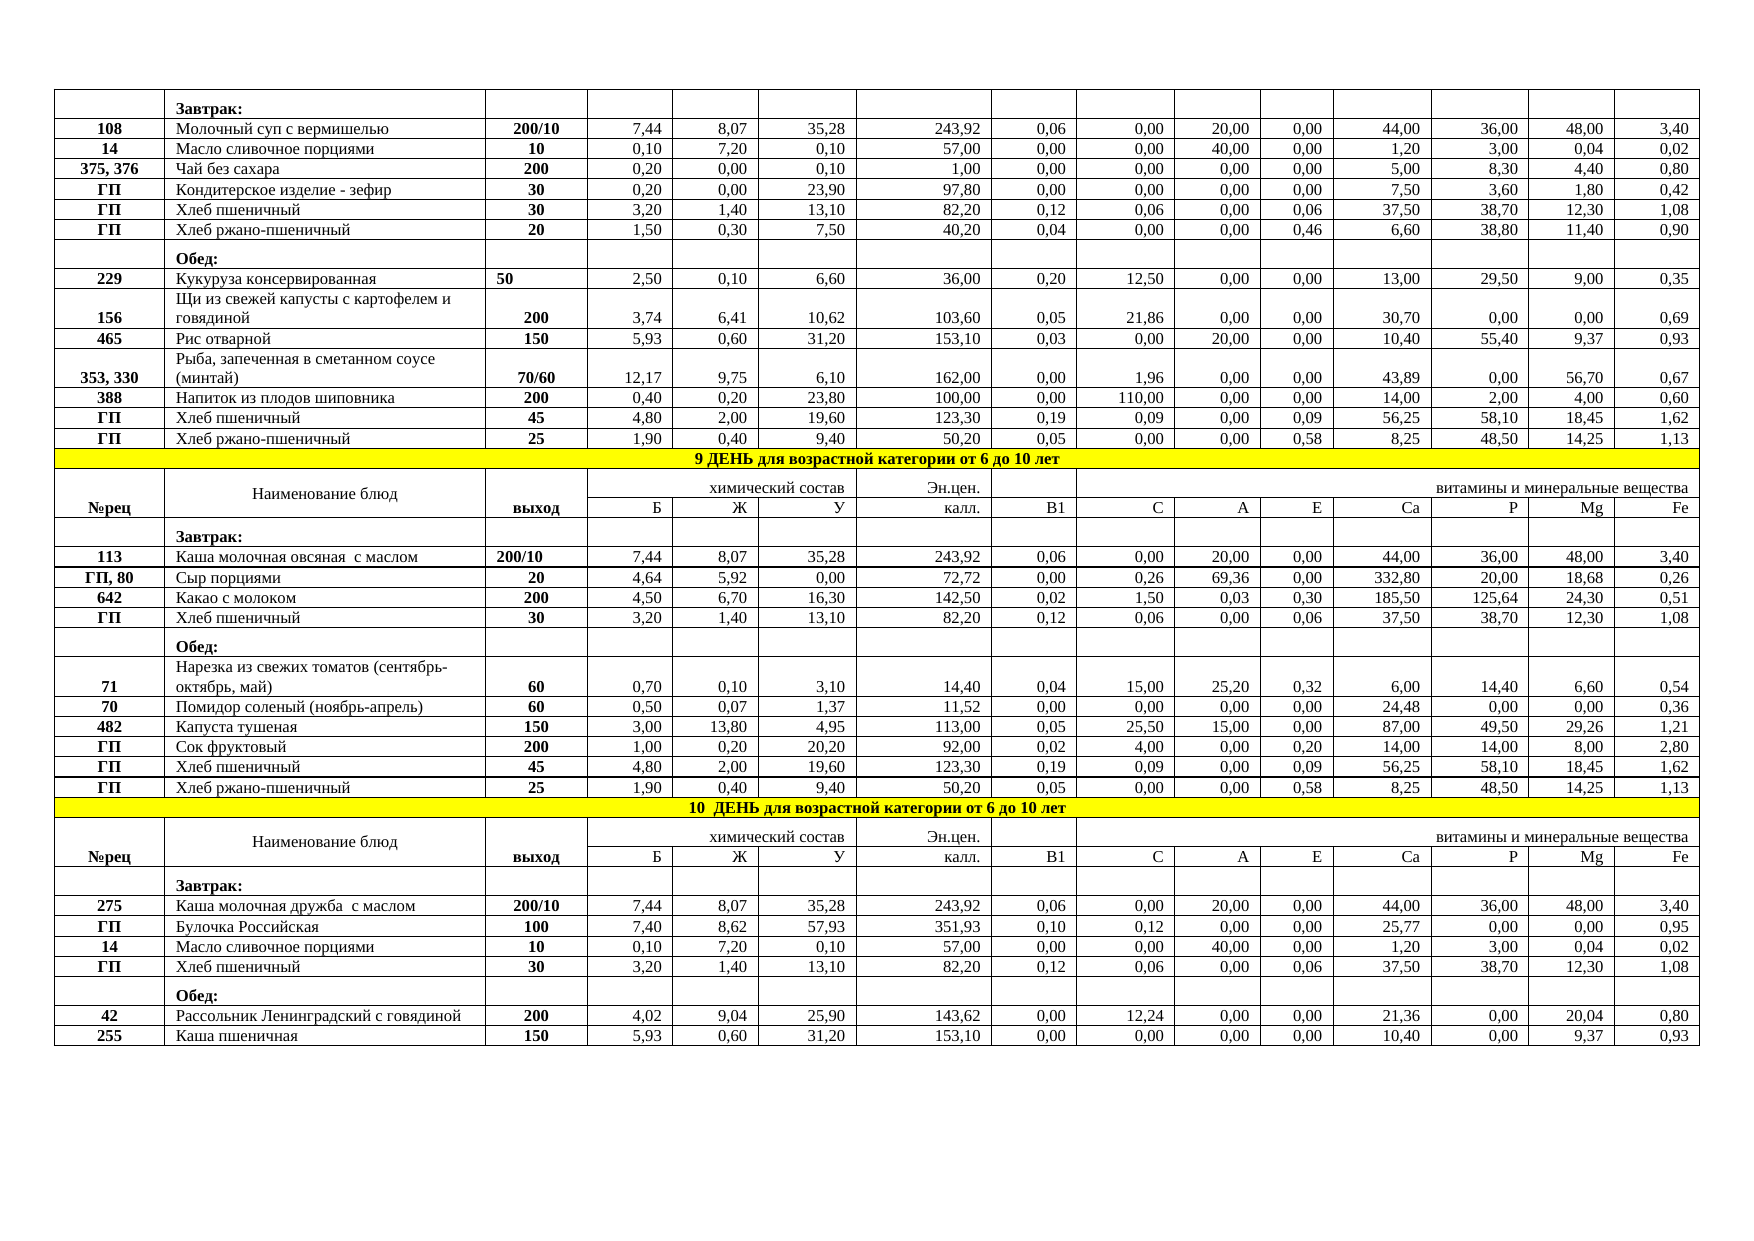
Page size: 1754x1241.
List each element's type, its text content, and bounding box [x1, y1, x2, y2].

table_cell [857, 628, 991, 656]
table_cell [992, 818, 1076, 846]
table_cell 6,60 [1334, 220, 1431, 239]
table_cell В1 [992, 847, 1076, 866]
table_cell Сыр порциями [165, 568, 485, 587]
table_cell 0,19 [992, 408, 1076, 427]
table_cell 1,08 [1615, 608, 1699, 627]
table_cell [673, 90, 758, 118]
table_cell 9,04 [673, 1006, 758, 1025]
table_cell 142,50 [857, 588, 991, 607]
table_cell 40,20 [857, 220, 991, 239]
table_cell 0,00 [992, 159, 1076, 178]
table_cell 162,00 [857, 349, 991, 387]
table_cell 153,10 [857, 1026, 991, 1045]
table_cell [857, 867, 991, 895]
table_cell Са [1334, 847, 1431, 866]
table_cell 14 [55, 937, 164, 956]
table_cell 20,00 [1432, 568, 1528, 587]
table_cell 0,00 [1175, 697, 1260, 716]
table_cell 200 [486, 289, 587, 327]
table_cell 31,20 [759, 1026, 856, 1045]
table_cell 0,12 [992, 608, 1076, 627]
table_cell 0,10 [759, 159, 856, 178]
table_cell 9,37 [1529, 329, 1614, 348]
table_cell [1077, 518, 1174, 546]
table_cell 72,72 [857, 568, 991, 587]
table_cell 14,25 [1529, 778, 1614, 797]
table_cell 0,00 [1261, 717, 1333, 736]
table_cell 13,00 [1334, 269, 1431, 288]
table_cell 0,67 [1615, 349, 1699, 387]
table_cell 6,41 [673, 289, 758, 327]
table_cell 24,30 [1529, 588, 1614, 607]
table_cell 125,64 [1432, 588, 1528, 607]
table_cell 1,08 [1615, 957, 1699, 976]
table_cell 110,00 [1077, 388, 1174, 407]
table_cell [992, 90, 1076, 118]
table_cell 15,00 [1077, 657, 1174, 696]
table_cell 70/60 [486, 349, 587, 387]
table_cell 0,00 [1175, 957, 1260, 976]
table_cell Р [1432, 498, 1528, 517]
table_cell 0,36 [1615, 697, 1699, 716]
table_cell 0,19 [992, 757, 1076, 776]
table_cell 13,10 [759, 200, 856, 219]
table_cell 0,00 [1261, 1026, 1333, 1045]
table_cell 0,00 [1077, 179, 1174, 198]
table_cell Хлеб пшеничный [165, 757, 485, 776]
table_cell 0,26 [1615, 568, 1699, 587]
table_cell 48,00 [1529, 547, 1614, 566]
table_cell 55,40 [1432, 329, 1528, 348]
table_cell 113 [55, 547, 164, 566]
table_cell 4,80 [588, 408, 672, 427]
table_cell 25,77 [1334, 916, 1431, 936]
table_cell 44,00 [1334, 119, 1431, 138]
table_cell 9,37 [1529, 1026, 1614, 1045]
table_cell 57,93 [759, 916, 856, 936]
table_cell 18,68 [1529, 568, 1614, 587]
table_cell 1,00 [588, 737, 672, 756]
table_cell [1175, 518, 1260, 546]
table_cell 50,20 [857, 778, 991, 797]
table_cell 108 [55, 119, 164, 138]
table_cell Хлеб пшеничный [165, 408, 485, 427]
table_cell 0,00 [1175, 778, 1260, 797]
table_cell 0,30 [1261, 588, 1333, 607]
table_cell 0,54 [1615, 657, 1699, 696]
table_cell [673, 240, 758, 268]
table_cell 0,00 [992, 937, 1076, 956]
table_cell 1,62 [1615, 408, 1699, 427]
table_cell 50,20 [857, 429, 991, 448]
table_cell 12,30 [1529, 957, 1614, 976]
table_cell 0,06 [992, 119, 1076, 138]
table_cell [1529, 518, 1614, 546]
table_cell 3,00 [588, 717, 672, 736]
table_cell 0,00 [1261, 937, 1333, 956]
table_cell 0,04 [1529, 937, 1614, 956]
table_cell 3,00 [1432, 937, 1528, 956]
table_cell 0,10 [673, 269, 758, 288]
table_cell [486, 867, 587, 895]
table_cell 12,24 [1077, 1006, 1174, 1025]
table_cell С [1077, 847, 1174, 866]
table_cell 0,00 [1529, 697, 1614, 716]
table_cell 0,40 [588, 388, 672, 407]
table_cell 2,80 [1615, 737, 1699, 756]
table_cell 20,00 [1175, 329, 1260, 348]
table_cell 12,50 [1077, 269, 1174, 288]
table_cell Какао с молоком [165, 588, 485, 607]
table_cell [1615, 90, 1699, 118]
table_cell [588, 240, 672, 268]
table_cell 4,95 [759, 717, 856, 736]
table_cell Нарезка из свежих томатов (сентябрь-октябрь, май) [165, 657, 485, 696]
table_cell Б [588, 498, 672, 517]
table_cell 40,00 [1175, 139, 1260, 158]
table_cell 0,00 [1077, 937, 1174, 956]
table_cell 2,50 [588, 269, 672, 288]
table_cell [1175, 867, 1260, 895]
table_cell ГП [55, 429, 164, 448]
table_cell 0,05 [992, 717, 1076, 736]
table_cell 0,06 [1077, 608, 1174, 627]
table_cell А [1175, 498, 1260, 517]
table_cell [1261, 518, 1333, 546]
table_cell 8,25 [1334, 778, 1431, 797]
table_cell [588, 628, 672, 656]
table_cell 40,00 [1175, 937, 1260, 956]
table_cell 48,00 [1529, 119, 1614, 138]
table_cell 143,62 [857, 1006, 991, 1025]
table_cell 0,90 [1615, 220, 1699, 239]
table_cell 0,00 [992, 179, 1076, 198]
table_cell 60 [486, 657, 587, 696]
table_cell 25,20 [1175, 657, 1260, 696]
table_cell 0,12 [992, 200, 1076, 219]
table_cell 1,62 [1615, 757, 1699, 776]
table_cell 0,00 [1175, 757, 1260, 776]
table_cell [1261, 628, 1333, 656]
table_cell [1432, 628, 1528, 656]
table_cell 20 [486, 568, 587, 587]
table_cell 156 [55, 289, 164, 327]
table_cell 0,09 [1261, 408, 1333, 427]
table_cell 23,90 [759, 179, 856, 198]
table_cell [1261, 90, 1333, 118]
table_cell 1,40 [673, 957, 758, 976]
table_cell 4,00 [1077, 737, 1174, 756]
table_cell [1334, 240, 1431, 268]
table_cell выход [486, 818, 587, 866]
table_cell 48,50 [1432, 429, 1528, 448]
table_cell выход [486, 469, 587, 517]
table_cell Рассольник Ленинградский с говядиной [165, 1006, 485, 1025]
table_cell 0,05 [992, 429, 1076, 448]
table_cell Fe [1615, 498, 1699, 517]
table_cell 82,20 [857, 957, 991, 976]
table_cell 0,20 [588, 159, 672, 178]
table_cell 200 [486, 388, 587, 407]
table_cell 0,00 [1261, 269, 1333, 288]
table_cell 35,28 [759, 119, 856, 138]
table_cell 3,10 [759, 657, 856, 696]
table_cell А [1175, 847, 1260, 866]
table_cell 19,60 [759, 408, 856, 427]
table_cell 1,80 [1529, 179, 1614, 198]
table_cell Каша молочная дружба с маслом [165, 896, 485, 915]
table_cell 2,00 [673, 408, 758, 427]
table_cell 49,50 [1432, 717, 1528, 736]
table_cell 48,00 [1529, 896, 1614, 915]
table_cell Завтрак: [165, 867, 485, 895]
table_cell [857, 518, 991, 546]
table_cell 31,20 [759, 329, 856, 348]
table_cell 13,10 [759, 957, 856, 976]
table_cell 3,40 [1615, 896, 1699, 915]
table_cell 0,00 [1175, 429, 1260, 448]
table_cell [1432, 518, 1528, 546]
table_cell ГП [55, 957, 164, 976]
table_cell 0,02 [1615, 139, 1699, 158]
table_cell [588, 867, 672, 895]
table_cell 0,12 [1077, 916, 1174, 936]
table_cell 0,05 [992, 289, 1076, 327]
table_cell 0,00 [1077, 697, 1174, 716]
table_cell 30 [486, 957, 587, 976]
table_cell [55, 90, 164, 118]
table_cell 6,70 [673, 588, 758, 607]
table_cell [1334, 90, 1431, 118]
table_cell 50 [486, 269, 587, 288]
table_cell калл. [857, 847, 991, 866]
table_cell ГП [55, 737, 164, 756]
table_cell 0,06 [1077, 200, 1174, 219]
table_cell 0,00 [1077, 159, 1174, 178]
table_cell Булочка Российская [165, 916, 485, 936]
table_cell 4,40 [1529, 159, 1614, 178]
table_cell 56,25 [1334, 408, 1431, 427]
table_cell 20,00 [1175, 119, 1260, 138]
table_cell 0,00 [1261, 916, 1333, 936]
table_cell 200 [486, 1006, 587, 1025]
table_cell 1,40 [673, 200, 758, 219]
table_cell [1529, 977, 1614, 1005]
table_cell 1,40 [673, 608, 758, 627]
table_cell 7,44 [588, 547, 672, 566]
table_cell 0,06 [1077, 957, 1174, 976]
table_cell 37,50 [1334, 957, 1431, 976]
table_cell [759, 867, 856, 895]
table_cell 12,30 [1529, 200, 1614, 219]
table_cell [55, 977, 164, 1005]
table_cell 0,06 [1261, 200, 1333, 219]
table_cell Эн.цен. [857, 469, 991, 497]
table_cell [992, 240, 1076, 268]
table_cell 10 [486, 139, 587, 158]
table_cell 0,46 [1261, 220, 1333, 239]
table_cell 3,74 [588, 289, 672, 327]
table_cell 35,28 [759, 896, 856, 915]
table_cell [486, 240, 587, 268]
table_cell ГП, 80 [55, 568, 164, 587]
table_cell 5,92 [673, 568, 758, 587]
table_cell 7,44 [588, 896, 672, 915]
table_cell 0,00 [1175, 159, 1260, 178]
table_cell 7,20 [673, 139, 758, 158]
table_cell 0,00 [1529, 289, 1614, 327]
table_cell 3,20 [588, 608, 672, 627]
table_cell [673, 867, 758, 895]
table_cell 200/10 [486, 896, 587, 915]
table_cell 0,00 [1432, 349, 1528, 387]
table_cell 4,80 [588, 757, 672, 776]
table_cell 0,00 [1077, 329, 1174, 348]
table_cell Ж [673, 498, 758, 517]
table_cell 0,10 [992, 916, 1076, 936]
table_cell 25,50 [1077, 717, 1174, 736]
table_cell 200 [486, 588, 587, 607]
table_cell 15,00 [1175, 717, 1260, 736]
table_cell 20,00 [1175, 547, 1260, 566]
table_cell 0,00 [1261, 289, 1333, 327]
table_cell 8,25 [1334, 429, 1431, 448]
table_cell [1261, 867, 1333, 895]
table_cell 10,40 [1334, 329, 1431, 348]
table_cell 0,00 [1077, 1026, 1174, 1045]
table_cell 4,64 [588, 568, 672, 587]
table_cell 87,00 [1334, 717, 1431, 736]
table_cell 36,00 [1432, 896, 1528, 915]
table_cell Масло сливочное порциями [165, 139, 485, 158]
table_cell 0,69 [1615, 289, 1699, 327]
table_cell 36,00 [1432, 547, 1528, 566]
table_cell 1,20 [1334, 937, 1431, 956]
table_cell ГП [55, 778, 164, 797]
table_cell 0,00 [1261, 388, 1333, 407]
table_cell 0,10 [588, 937, 672, 956]
table_cell 0,03 [992, 329, 1076, 348]
table_cell 1,50 [588, 220, 672, 239]
table_cell 25 [486, 778, 587, 797]
table_cell [759, 90, 856, 118]
table_cell [1175, 90, 1260, 118]
table_cell 0,00 [992, 697, 1076, 716]
table_cell 100 [486, 916, 587, 936]
table_cell 8,07 [673, 896, 758, 915]
table_cell 255 [55, 1026, 164, 1045]
table_cell 0,03 [1175, 588, 1260, 607]
table_cell Е [1261, 847, 1333, 866]
table_cell Кондитерское изделие - зефир [165, 179, 485, 198]
table_cell 8,07 [673, 119, 758, 138]
table_cell 185,50 [1334, 588, 1431, 607]
table_cell 29,26 [1529, 717, 1614, 736]
table_cell 375, 376 [55, 159, 164, 178]
table_cell 0,00 [1261, 1006, 1333, 1025]
table_cell 38,80 [1432, 220, 1528, 239]
table_cell 37,50 [1334, 608, 1431, 627]
table_cell 6,60 [759, 269, 856, 288]
table_cell 38,70 [1432, 608, 1528, 627]
table_cell 0,95 [1615, 916, 1699, 936]
table_cell Наименование блюд [165, 469, 485, 517]
table_cell 0,20 [992, 269, 1076, 288]
table_cell 353, 330 [55, 349, 164, 387]
table_cell 38,70 [1432, 957, 1528, 976]
table_cell [1432, 977, 1528, 1005]
table_cell 18,45 [1529, 408, 1614, 427]
table_cell 1,00 [857, 159, 991, 178]
table_cell 0,60 [673, 329, 758, 348]
table_cell Каша пшеничная [165, 1026, 485, 1045]
table_cell [857, 240, 991, 268]
table_cell 0,00 [1175, 1026, 1260, 1045]
table_cell 0,00 [1077, 429, 1174, 448]
table_cell 0,00 [1432, 916, 1528, 936]
table_cell 0,00 [1261, 697, 1333, 716]
table_cell [759, 628, 856, 656]
table_cell 0,00 [1077, 119, 1174, 138]
table_cell Обед: [165, 628, 485, 656]
table_cell 0,20 [673, 388, 758, 407]
table_cell 14,00 [1432, 737, 1528, 756]
table_cell [759, 240, 856, 268]
table_cell [588, 518, 672, 546]
table_cell [992, 867, 1076, 895]
table_cell 0,20 [588, 179, 672, 198]
table_cell 123,30 [857, 757, 991, 776]
table_cell 465 [55, 329, 164, 348]
table_cell 36,00 [1432, 119, 1528, 138]
table_cell [1615, 977, 1699, 1005]
table_cell 200 [486, 737, 587, 756]
table_cell 0,40 [673, 429, 758, 448]
table_cell 11,40 [1529, 220, 1614, 239]
table_cell 11,52 [857, 697, 991, 716]
table_cell Хлеб ржано-пшеничный [165, 778, 485, 797]
table_cell ГП [55, 179, 164, 198]
table_cell 69,36 [1175, 568, 1260, 587]
table_cell [1334, 977, 1431, 1005]
table_cell №рец [55, 469, 164, 517]
table_cell 0,42 [1615, 179, 1699, 198]
table_cell 30 [486, 200, 587, 219]
table_cell 0,10 [759, 937, 856, 956]
table_cell 13,10 [759, 608, 856, 627]
table_cell 0,30 [673, 220, 758, 239]
table_cell 2,00 [1432, 388, 1528, 407]
table_cell 0,10 [588, 139, 672, 158]
table_cell 1,37 [759, 697, 856, 716]
table_cell [55, 628, 164, 656]
table_cell 20,00 [1175, 896, 1260, 915]
table_cell 30 [486, 608, 587, 627]
table_cell 37,50 [1334, 200, 1431, 219]
table_cell 10,40 [1334, 1026, 1431, 1045]
table_cell 113,00 [857, 717, 991, 736]
table_cell 0,00 [1261, 568, 1333, 587]
table_cell Капуста тушеная [165, 717, 485, 736]
table_cell 5,93 [588, 1026, 672, 1045]
table_cell 642 [55, 588, 164, 607]
table_cell витамины и минеральные вещества [1077, 818, 1699, 846]
table_cell Хлеб ржано-пшеничный [165, 220, 485, 239]
table_cell 0,00 [673, 179, 758, 198]
table_cell 30 [486, 179, 587, 198]
table_cell Mg [1529, 498, 1614, 517]
table_cell [1615, 628, 1699, 656]
table_cell 100,00 [857, 388, 991, 407]
table_cell 0,00 [673, 159, 758, 178]
table_cell 0,00 [1175, 916, 1260, 936]
table_cell 14,40 [1432, 657, 1528, 696]
table_cell ГП [55, 757, 164, 776]
table_cell 0,35 [1615, 269, 1699, 288]
table_cell 0,06 [992, 896, 1076, 915]
table_cell [857, 977, 991, 1005]
table_cell [55, 240, 164, 268]
table_cell 0,00 [992, 388, 1076, 407]
table_cell [588, 90, 672, 118]
table_cell 9 ДЕНЬ для возрастной категории от 6 до 10 лет [55, 449, 1699, 468]
table_cell 0,00 [1432, 1026, 1528, 1045]
table_cell 5,93 [588, 329, 672, 348]
table_cell 24,48 [1334, 697, 1431, 716]
table_cell химический состав [588, 818, 856, 846]
table_cell ГП [55, 200, 164, 219]
table_cell 0,00 [1529, 916, 1614, 936]
table_cell 9,00 [1529, 269, 1614, 288]
table_cell 0,00 [1077, 896, 1174, 915]
table_cell 0,04 [1529, 139, 1614, 158]
table_cell [992, 977, 1076, 1005]
table_cell 21,36 [1334, 1006, 1431, 1025]
table_cell Наименование блюд [165, 818, 485, 866]
table_cell 25,90 [759, 1006, 856, 1025]
table_cell [673, 628, 758, 656]
table_cell 0,00 [1175, 388, 1260, 407]
table_cell 44,00 [1334, 547, 1431, 566]
table_cell Эн.цен. [857, 818, 991, 846]
table_cell 4,50 [588, 588, 672, 607]
table_cell 229 [55, 269, 164, 288]
table_cell 7,44 [588, 119, 672, 138]
table_cell Каша молочная овсяная с маслом [165, 547, 485, 566]
table_cell 0,00 [1175, 608, 1260, 627]
table_cell [1615, 240, 1699, 268]
table_cell 0,00 [992, 349, 1076, 387]
table_cell Помидор соленый (ноябрь-апрель) [165, 697, 485, 716]
table_cell Обед: [165, 977, 485, 1005]
table_cell ГП [55, 608, 164, 627]
table_cell [486, 628, 587, 656]
table_cell [1334, 628, 1431, 656]
table_cell 351,93 [857, 916, 991, 936]
table_cell 0,00 [992, 139, 1076, 158]
table_cell 97,80 [857, 179, 991, 198]
table_cell ГП [55, 408, 164, 427]
table_cell 0,00 [1432, 289, 1528, 327]
table_cell 25 [486, 429, 587, 448]
table_cell 0,00 [1175, 737, 1260, 756]
table_cell 3,20 [588, 200, 672, 219]
table_cell 45 [486, 757, 587, 776]
table_cell Е [1261, 498, 1333, 517]
table_cell 0,00 [1261, 329, 1333, 348]
table_cell [1077, 628, 1174, 656]
table_cell 3,60 [1432, 179, 1528, 198]
table_cell 82,20 [857, 608, 991, 627]
table_cell 388 [55, 388, 164, 407]
table_cell 275 [55, 896, 164, 915]
table_cell 58,10 [1432, 408, 1528, 427]
table_cell Сок фруктовый [165, 737, 485, 756]
table_cell 150 [486, 329, 587, 348]
table_cell [1432, 90, 1528, 118]
table_cell 29,50 [1432, 269, 1528, 288]
table_cell 0,10 [759, 139, 856, 158]
table_cell Р [1432, 847, 1528, 866]
table_cell С [1077, 498, 1174, 517]
table_cell 200 [486, 159, 587, 178]
table_cell Fe [1615, 847, 1699, 866]
table_cell [1615, 518, 1699, 546]
table_cell 8,00 [1529, 737, 1614, 756]
table_cell [1334, 867, 1431, 895]
table_cell 0,00 [1175, 200, 1260, 219]
table_cell 1,90 [588, 778, 672, 797]
table_cell 0,06 [992, 547, 1076, 566]
table_cell [588, 977, 672, 1005]
table_cell 0,00 [1175, 220, 1260, 239]
table_cell 10 ДЕНЬ для возрастной категории от 6 до 10 лет [55, 798, 1699, 817]
table_cell 8,30 [1432, 159, 1528, 178]
table_cell 6,60 [1529, 657, 1614, 696]
table_cell 14,40 [857, 657, 991, 696]
table_cell [992, 469, 1076, 497]
table_cell 1,13 [1615, 778, 1699, 797]
table_cell 0,93 [1615, 329, 1699, 348]
table_cell 70 [55, 697, 164, 716]
table_cell 4,02 [588, 1006, 672, 1025]
table_cell 7,40 [588, 916, 672, 936]
table_cell 14,00 [1334, 388, 1431, 407]
table_cell 92,00 [857, 737, 991, 756]
table_cell 9,40 [759, 778, 856, 797]
table_cell №рец [55, 818, 164, 866]
table_cell [1261, 240, 1333, 268]
table_cell Хлеб пшеничный [165, 608, 485, 627]
table_cell 4,00 [1529, 388, 1614, 407]
table_cell 0,02 [992, 588, 1076, 607]
table_cell Чай без сахара [165, 159, 485, 178]
table_cell 0,58 [1261, 429, 1333, 448]
table_cell 123,30 [857, 408, 991, 427]
table_cell 0,93 [1615, 1026, 1699, 1045]
table_cell [1529, 240, 1614, 268]
table_cell 0,00 [1175, 408, 1260, 427]
table_cell [1077, 90, 1174, 118]
table_cell 0,00 [1432, 697, 1528, 716]
table_cell 36,00 [857, 269, 991, 288]
table_cell [673, 977, 758, 1005]
table_cell 9,40 [759, 429, 856, 448]
table_cell 1,08 [1615, 200, 1699, 219]
table_cell 0,06 [1261, 957, 1333, 976]
table_cell 332,80 [1334, 568, 1431, 587]
table_cell 0,10 [673, 657, 758, 696]
table_cell [992, 518, 1076, 546]
table_cell 8,07 [673, 547, 758, 566]
table_cell 60 [486, 697, 587, 716]
table_cell 12,17 [588, 349, 672, 387]
table_cell 0,70 [588, 657, 672, 696]
table_cell Напиток из плодов шиповника [165, 388, 485, 407]
table_cell 0,00 [1261, 139, 1333, 158]
table_cell Mg [1529, 847, 1614, 866]
table_cell 0,00 [1077, 547, 1174, 566]
table_cell 0,02 [1615, 937, 1699, 956]
table_cell 0,60 [673, 1026, 758, 1045]
table_cell 71 [55, 657, 164, 696]
table_cell 0,00 [1261, 896, 1333, 915]
table_cell 48,50 [1432, 778, 1528, 797]
table_cell [1615, 867, 1699, 895]
table_cell 7,50 [1334, 179, 1431, 198]
table_cell 16,30 [759, 588, 856, 607]
table_cell 30,70 [1334, 289, 1431, 327]
table_cell У [759, 498, 856, 517]
table_cell Са [1334, 498, 1431, 517]
table_cell [1077, 240, 1174, 268]
table_cell 103,60 [857, 289, 991, 327]
table_cell [486, 518, 587, 546]
table_cell 200/10 [486, 547, 587, 566]
table_cell 9,75 [673, 349, 758, 387]
table_cell 58,10 [1432, 757, 1528, 776]
table_cell [673, 518, 758, 546]
table_cell 21,86 [1077, 289, 1174, 327]
table_cell 0,51 [1615, 588, 1699, 607]
table_cell 3,20 [588, 957, 672, 976]
table_cell 0,00 [1261, 547, 1333, 566]
table_cell 1,50 [1077, 588, 1174, 607]
table_cell 0,00 [1077, 220, 1174, 239]
table_cell [1529, 628, 1614, 656]
table_cell В1 [992, 498, 1076, 517]
table_cell 43,89 [1334, 349, 1431, 387]
table_cell 0,05 [992, 778, 1076, 797]
table_cell [759, 518, 856, 546]
table_cell 6,00 [1334, 657, 1431, 696]
table_cell витамины и минеральные вещества [1077, 469, 1699, 497]
table_cell 0,09 [1261, 757, 1333, 776]
table_cell 0,00 [1261, 349, 1333, 387]
table_cell 18,45 [1529, 757, 1614, 776]
table_cell 14,25 [1529, 429, 1614, 448]
table_cell 0,06 [1261, 608, 1333, 627]
table_cell Масло сливочное порциями [165, 937, 485, 956]
table_cell 3,40 [1615, 119, 1699, 138]
table_cell 0,00 [992, 1006, 1076, 1025]
table_cell Обед: [165, 240, 485, 268]
table_cell 0,80 [1615, 159, 1699, 178]
table_cell 0,00 [1261, 159, 1333, 178]
table_cell 0,00 [1077, 139, 1174, 158]
table_cell 56,70 [1529, 349, 1614, 387]
table_cell Рыба, запеченная в сметанном соусе (минтай) [165, 349, 485, 387]
table_cell 5,00 [1334, 159, 1431, 178]
table_cell 57,00 [857, 139, 991, 158]
table_cell 0,32 [1261, 657, 1333, 696]
table_cell 0,02 [992, 737, 1076, 756]
table_cell [857, 90, 991, 118]
table_cell 482 [55, 717, 164, 736]
table_cell 20,04 [1529, 1006, 1614, 1025]
table_cell [1175, 240, 1260, 268]
table_cell 0,00 [992, 568, 1076, 587]
table_cell 0,00 [759, 568, 856, 587]
table_cell 0,00 [1175, 179, 1260, 198]
table_cell [1529, 90, 1614, 118]
table_cell 7,50 [759, 220, 856, 239]
table_cell Завтрак: [165, 518, 485, 546]
table_cell 0,40 [673, 778, 758, 797]
table_cell [1432, 240, 1528, 268]
table_cell 6,10 [759, 349, 856, 387]
table_cell 0,00 [1432, 1006, 1528, 1025]
table_cell 20,20 [759, 737, 856, 756]
table_cell 38,70 [1432, 200, 1528, 219]
table_cell [486, 977, 587, 1005]
table_cell 1,90 [588, 429, 672, 448]
table_cell 10 [486, 937, 587, 956]
table_cell 0,00 [1261, 179, 1333, 198]
table_cell 35,28 [759, 547, 856, 566]
table_cell [55, 518, 164, 546]
table_cell 14 [55, 139, 164, 158]
table_cell Завтрак: [165, 90, 485, 118]
table_cell Рис отварной [165, 329, 485, 348]
table_cell 0,07 [673, 697, 758, 716]
table_cell 19,60 [759, 757, 856, 776]
table_cell 0,00 [1175, 349, 1260, 387]
table_cell 13,80 [673, 717, 758, 736]
table_cell 200/10 [486, 119, 587, 138]
table_cell 0,09 [1077, 408, 1174, 427]
table_cell 1,21 [1615, 717, 1699, 736]
table_cell 0,20 [1261, 737, 1333, 756]
table_cell 0,80 [1615, 1006, 1699, 1025]
table_cell 44,00 [1334, 896, 1431, 915]
table_cell ГП [55, 916, 164, 936]
table_cell [1261, 977, 1333, 1005]
table_cell [1077, 977, 1174, 1005]
table_cell 1,13 [1615, 429, 1699, 448]
table_cell [1175, 977, 1260, 1005]
table_cell Хлеб пшеничный [165, 200, 485, 219]
table_cell 243,92 [857, 896, 991, 915]
table_cell 153,10 [857, 329, 991, 348]
table_cell 23,80 [759, 388, 856, 407]
table_cell 0,00 [1077, 778, 1174, 797]
table_cell 0,00 [992, 1026, 1076, 1045]
table_cell [1077, 867, 1174, 895]
table_cell 150 [486, 717, 587, 736]
table_cell 0,04 [992, 657, 1076, 696]
table_cell 0,58 [1261, 778, 1333, 797]
table_cell [486, 90, 587, 118]
table_cell [759, 977, 856, 1005]
table_cell 7,20 [673, 937, 758, 956]
table_cell 8,62 [673, 916, 758, 936]
table_cell Кукуруза консервированная [165, 269, 485, 288]
table_cell 14,00 [1334, 737, 1431, 756]
table_cell 0,00 [1175, 269, 1260, 288]
table_cell [1529, 867, 1614, 895]
table_cell 0,00 [1261, 119, 1333, 138]
table_cell Хлеб ржано-пшеничный [165, 429, 485, 448]
table_cell 20 [486, 220, 587, 239]
table_cell [992, 628, 1076, 656]
table_cell [55, 867, 164, 895]
table_cell 0,20 [673, 737, 758, 756]
table_cell 0,50 [588, 697, 672, 716]
table_cell 150 [486, 1026, 587, 1045]
table_cell 1,20 [1334, 139, 1431, 158]
table_cell 56,25 [1334, 757, 1431, 776]
table_cell 57,00 [857, 937, 991, 956]
table_cell 10,62 [759, 289, 856, 327]
table_cell Б [588, 847, 672, 866]
table_cell ГП [55, 220, 164, 239]
table_cell химический состав [588, 469, 856, 497]
table_cell 243,92 [857, 119, 991, 138]
table_cell 82,20 [857, 200, 991, 219]
table_cell У [759, 847, 856, 866]
table_cell [1175, 628, 1260, 656]
table_cell 0,12 [992, 957, 1076, 976]
table_cell 0,00 [1175, 1006, 1260, 1025]
table_cell 3,40 [1615, 547, 1699, 566]
table_cell [1432, 867, 1528, 895]
table_cell 0,60 [1615, 388, 1699, 407]
table_cell [1334, 518, 1431, 546]
table_cell 0,04 [992, 220, 1076, 239]
table_cell 2,00 [673, 757, 758, 776]
table_cell Ж [673, 847, 758, 866]
table_cell калл. [857, 498, 991, 517]
table_cell 12,30 [1529, 608, 1614, 627]
table_cell 0,09 [1077, 757, 1174, 776]
table_cell 42 [55, 1006, 164, 1025]
table_cell 45 [486, 408, 587, 427]
table_cell 0,00 [1175, 289, 1260, 327]
table_cell Хлеб пшеничный [165, 957, 485, 976]
table_cell Щи из свежей капусты с картофелем и говядиной [165, 289, 485, 327]
table_cell 0,26 [1077, 568, 1174, 587]
table_cell 1,96 [1077, 349, 1174, 387]
table_cell 243,92 [857, 547, 991, 566]
table_cell Молочный суп с вермишелью [165, 119, 485, 138]
table_cell 3,00 [1432, 139, 1528, 158]
